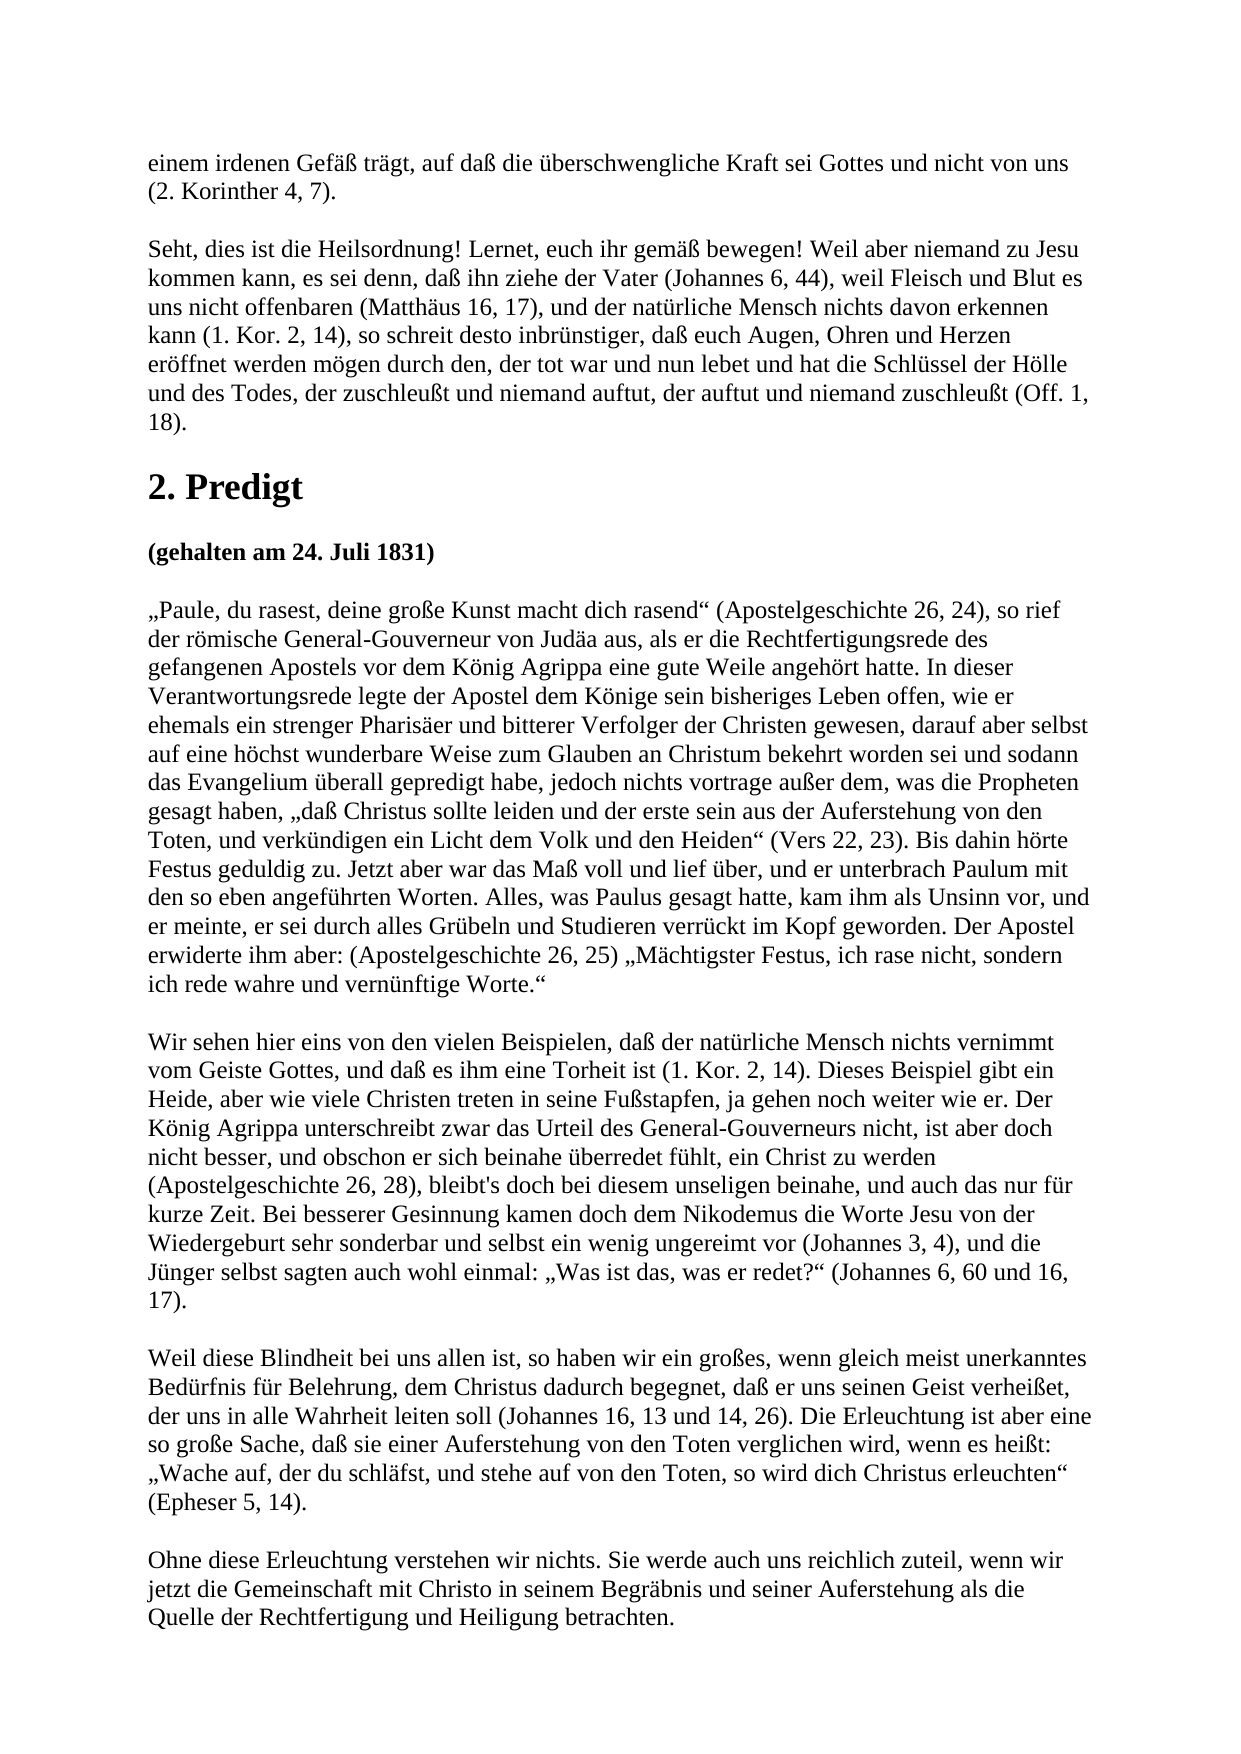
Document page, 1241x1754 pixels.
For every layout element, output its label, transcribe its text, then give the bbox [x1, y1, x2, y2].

text „Paule, du rasest, deine große Kunst macht dich rasend“ (Apostelgeschichte 26, 24), so rief der römische General-Gouverneur von Judäa aus, als er die Rechtfertigungsrede des gefangenen Apostels vor dem König Agrippa eine gute Weile angehört hatte. In dieser Verantwortungsrede legte der Apostel dem Könige sein bisheriges Leben offen, wie er ehemals ein strenger Pharisäer und bitterer Verfolger der Christen gewesen, darauf aber selbst auf eine höchst wunderbare Weise zum Glauben an Christum bekehrt worden sei und sodann das Evangelium überall gepredigt habe, jedoch nichts vortrage außer dem, was die Propheten gesagt haben, „daß Christus sollte leiden und der erste sein aus der Auferstehung von den Toten, und verkündigen ein Licht dem Volk und den Heiden“ (Vers 22, 23). Bis dahin hörte Festus geduldig zu. Jetzt aber war das Maß voll und lief über, und er unterbrach Paulum mit den so eben angeführten Worten. Alles, was Paulus gesagt hatte, kam ihm als Unsinn vor, und er meinte, er sei durch alles Grübeln und Studieren verrückt im Kopf geworden. Der Apostel erwiderte ihm aber: (Apostelgeschichte 26, 25) „Mächtigster Festus, ich rase nicht, sondern ich rede wahre und vernünftige Worte.“ [148, 595, 1093, 997]
text Ohne diese Erleuchtung verstehen wir nichts. Sie werde auch uns reichlich zuteil, wenn wir jetzt die Gemeinschaft mit Christo in seinem Begräbnis und seiner Auferstehung als die Quelle der Rechtfertigung und Heiligung betrachten. [148, 1545, 1093, 1631]
subtitle 2. Predigt [148, 465, 1093, 508]
text Weil diese Blindheit bei uns allen ist, so haben wir ein großes, wenn gleich meist unerkanntes Bedürfnis für Belehrung, dem Christus dadurch begegnet, daß er uns seinen Geist verheißet, der uns in alle Wahrheit leiten soll (Johannes 16, 13 und 14, 26). Die Erleuchtung ist aber eine so große Sache, daß sie einer Auferstehung von den Toten verglichen wird, wenn es heißt: „Wache auf, der du schläfst, und stehe auf von den Toten, so wird dich Christus erleuchten“ (Epheser 5, 14). [148, 1343, 1093, 1516]
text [148, 148, 1093, 205]
text Wir sehen hier eins von den vielen Beispielen, daß der natürliche Mensch nichts vernimmt vom Geiste Gottes, und daß es ihm eine Torheit ist (1. Kor. 2, 14). Dieses Beispiel gibt ein Heide, aber wie viele Christen treten in seine Fußstapfen, ja gehen noch weiter wie er. Der König Agrippa unterschreibt zwar das Urteil des General-Gouverneurs nicht, ist aber doch nicht besser, und obschon er sich beinahe überredet fühlt, ein Christ zu werden (Apostelgeschichte 26, 28), bleibt's doch bei diesem unseligen beinahe, und auch das nur für kurze Zeit. Bei besserer Gesinnung kamen doch dem Nikodemus die Worte Jesu von der Wiedergeburt sehr sonderbar und selbst ein wenig ungereimt vor (Johannes 3, 4), und die Jünger selbst sagten auch wohl einmal: „Was ist das, was er redet?“ (Johannes 6, 60 und 16, 17). [148, 1027, 1093, 1314]
text Seht, dies ist die Heilsordnung! Lernet, euch ihr gemäß bewegen! Weil aber niemand zu Jesu kommen kann, es sei denn, daß ihn ziehe der Vater (Johannes 6, 44), weil Fleisch und Blut es uns nicht offenbaren (Matthäus 16, 17), und der natürliche Mensch nichts davon erkennen kann (1. Kor. 2, 14), so schreit desto inbrünstiger, daß euch Augen, Ohren und Herzen eröffnet werden mögen durch den, der tot war und nun lebet und hat die Schlüssel der Hölle und des Todes, der zuschleußt und niemand auftut, der auftut und niemand zuschleußt (Off. 1, 18). [148, 234, 1093, 436]
text (gehalten am 24. Juli 1831) [148, 537, 1093, 566]
